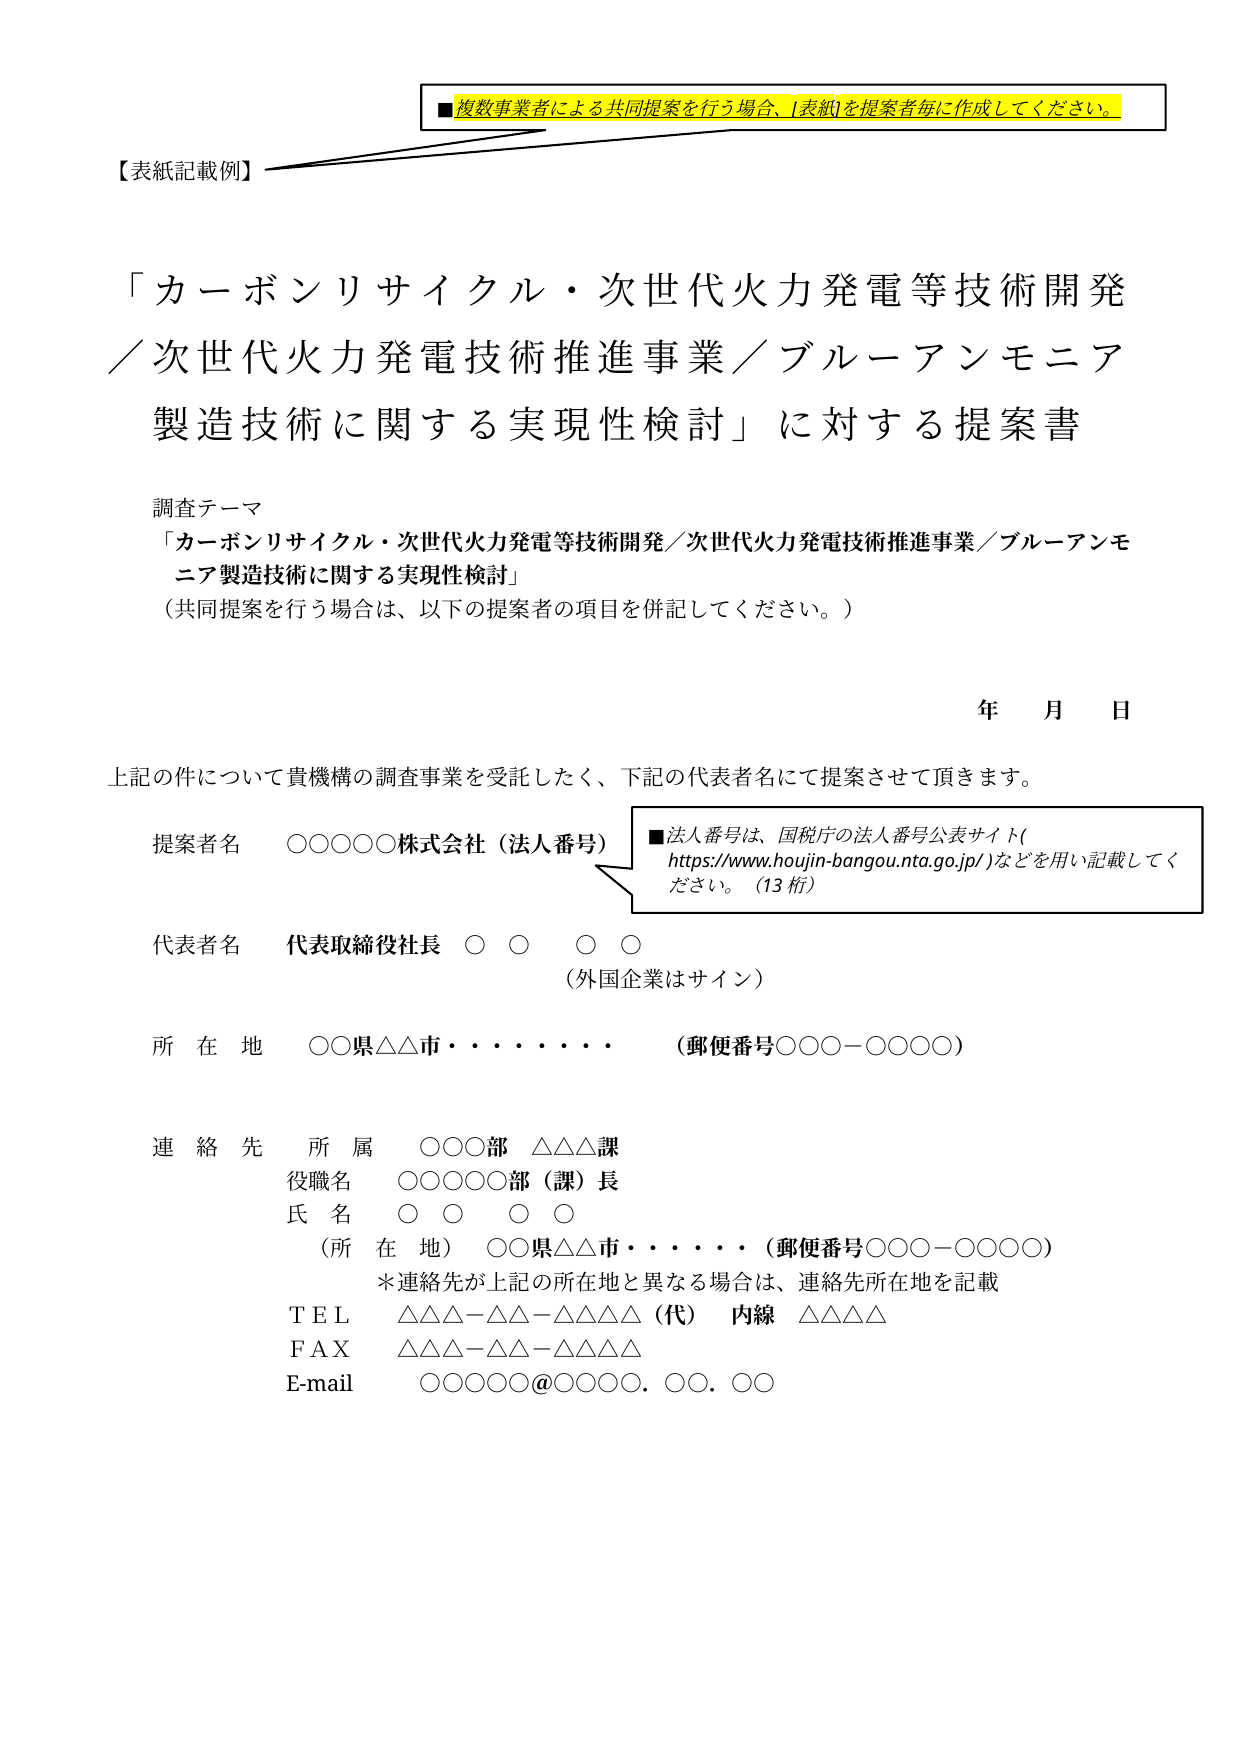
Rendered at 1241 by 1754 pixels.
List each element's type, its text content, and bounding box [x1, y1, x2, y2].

text ＴＥＬ △△△－△△－△△△△（代） 内線 △△△△ [107, 1297, 1133, 1331]
text 「カーボンリサイクル・次世代火力発電等技術開発／次世代火力発電技術推進事業／ブルーアンモニア製造技術に関する実現性検討」 [107, 524, 1133, 591]
text E-mail ○○○○○＠○○○○．○○．○○ [107, 1365, 1133, 1398]
text ＊連絡先が上記の所在地と異なる場合は、連絡先所在地を記載 [282, 1264, 1133, 1297]
text 所 在 地 ○○県△△市・・・・・・・・ （郵便番号○○○－○○○○） [107, 1028, 1133, 1062]
text （共同提案を行う場合は、以下の提案者の項目を併記してください。） [107, 591, 1133, 624]
text 役職名 ○○○○○部（課）長 [107, 1163, 1133, 1197]
text 【表紙記載例】 [107, 153, 1133, 187]
text 調査テーマ [107, 490, 1133, 524]
text 年 月 日 [107, 692, 1133, 726]
text （所 在 地） ○○県△△市・・・・・・（郵便番号○○○－○○○○） [195, 1230, 1133, 1264]
text 代表者名 代表取締役社長 ○ ○ ○ ○ [107, 927, 1133, 961]
text 連 絡 先 所 属 ○○○部 △△△課 [107, 1129, 1133, 1163]
text 上記の件について貴機構の調査事業を受託したく、下記の代表者名にて提案させて頂きます。 [107, 759, 1133, 793]
text 提案者名 ○○○○○株式会社（法人番号） [107, 826, 631, 860]
text （外国企業はサイン） [107, 961, 1133, 995]
text 「カーボンリサイクル・次世代火力発電等技術開発／次世代火力発電技術推進事業／ブルーアンモニア製造技術に関する実現性検討」に対する提案書 [107, 254, 1133, 456]
text ＦＡＸ △△△－△△－△△△△ [107, 1331, 1133, 1365]
text 氏 名 ○ ○ ○ ○ [107, 1197, 1133, 1230]
